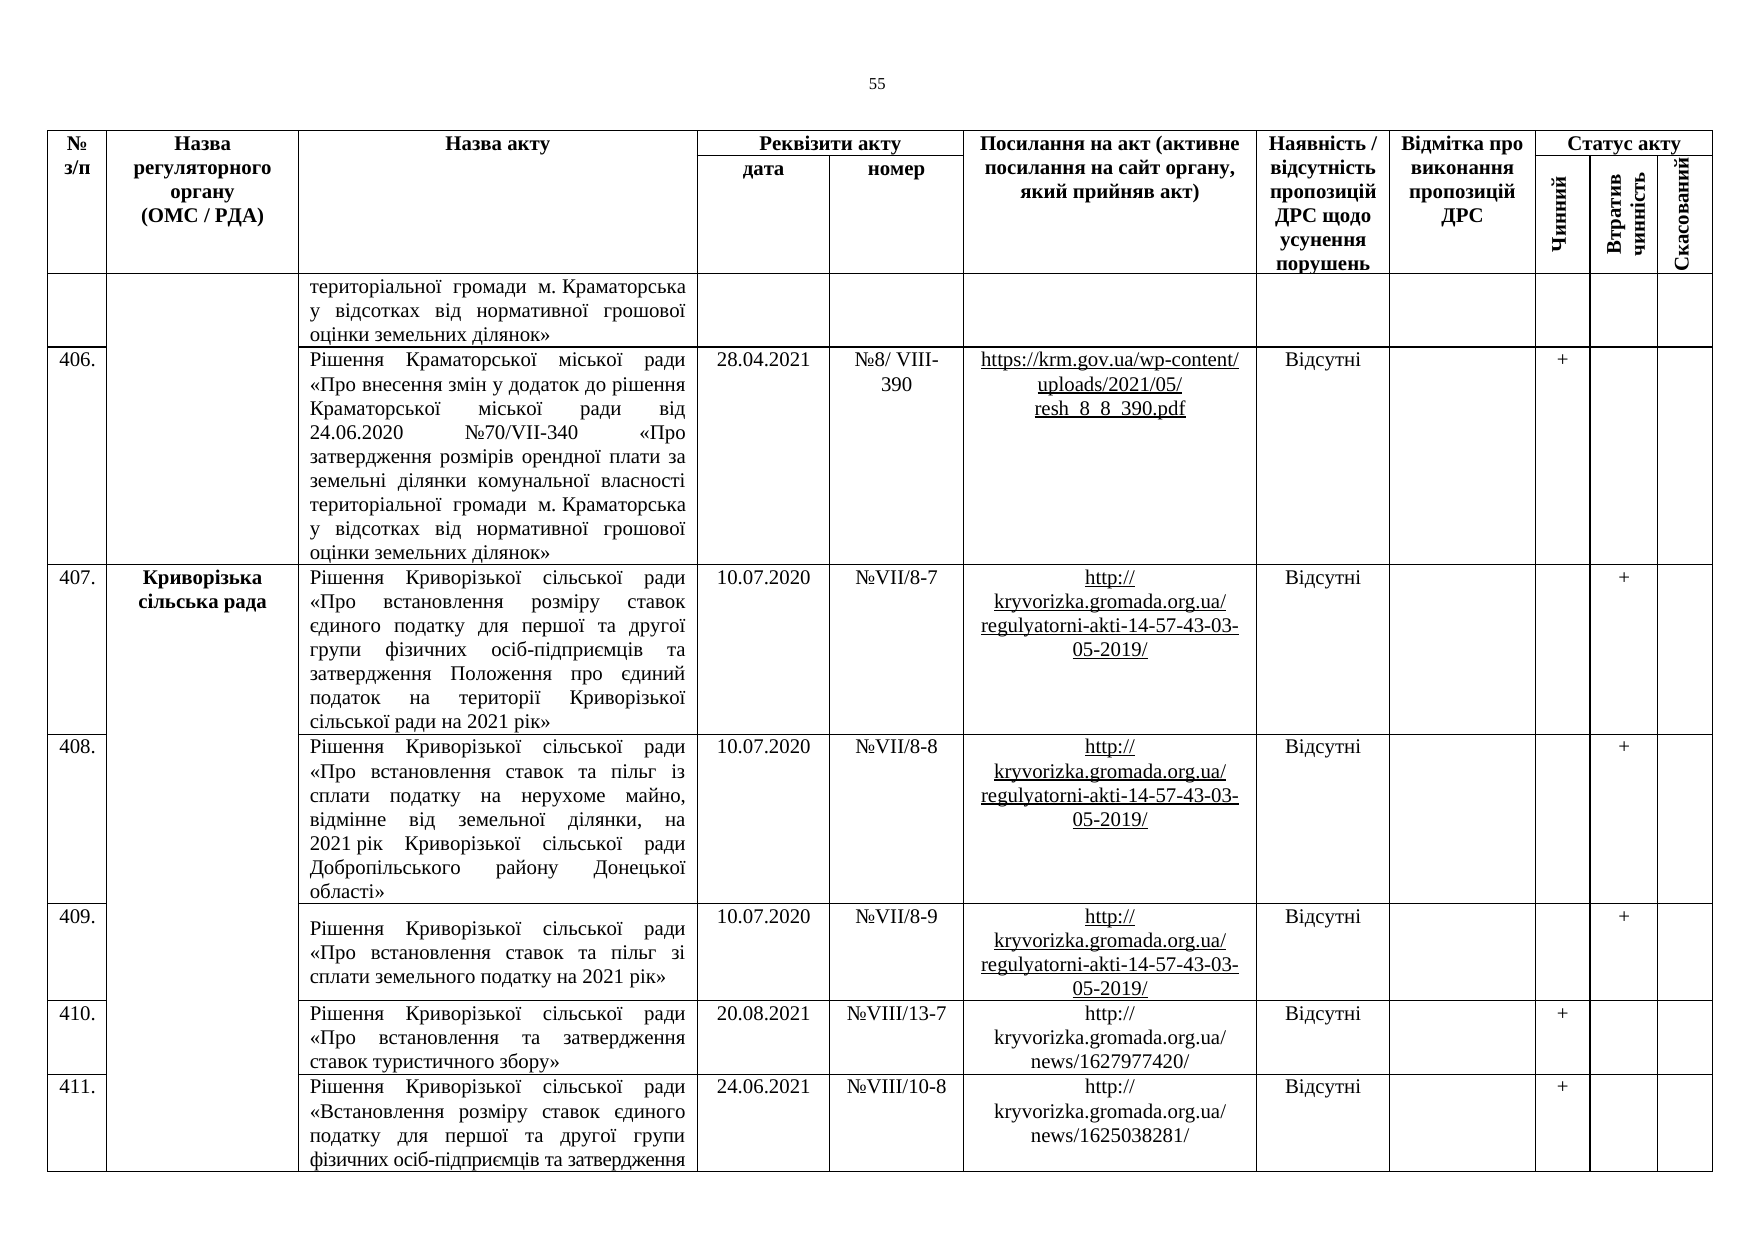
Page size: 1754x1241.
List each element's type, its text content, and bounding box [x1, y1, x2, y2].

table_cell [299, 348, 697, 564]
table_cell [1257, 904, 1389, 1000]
table_header Наявність / відсутність пропозицій ДРС щодо усунення порушень по акту [1257, 131, 1389, 273]
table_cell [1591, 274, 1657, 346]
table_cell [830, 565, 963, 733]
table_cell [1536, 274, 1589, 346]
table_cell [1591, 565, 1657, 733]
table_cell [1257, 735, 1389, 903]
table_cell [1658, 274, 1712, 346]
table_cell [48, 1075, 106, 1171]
table_header Назва регуляторного органу (ОМС / РДА) [107, 131, 298, 273]
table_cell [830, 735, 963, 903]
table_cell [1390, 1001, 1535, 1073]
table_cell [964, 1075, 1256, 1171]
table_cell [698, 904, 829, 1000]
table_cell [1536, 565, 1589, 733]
table_cell Втратив чинність [1591, 156, 1657, 273]
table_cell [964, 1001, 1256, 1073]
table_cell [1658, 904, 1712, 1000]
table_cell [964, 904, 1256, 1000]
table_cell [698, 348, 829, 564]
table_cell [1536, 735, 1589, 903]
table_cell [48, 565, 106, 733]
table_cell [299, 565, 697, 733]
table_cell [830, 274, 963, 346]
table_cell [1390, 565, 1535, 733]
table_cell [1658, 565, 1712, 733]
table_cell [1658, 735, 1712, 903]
table_cell Чинний [1536, 156, 1589, 273]
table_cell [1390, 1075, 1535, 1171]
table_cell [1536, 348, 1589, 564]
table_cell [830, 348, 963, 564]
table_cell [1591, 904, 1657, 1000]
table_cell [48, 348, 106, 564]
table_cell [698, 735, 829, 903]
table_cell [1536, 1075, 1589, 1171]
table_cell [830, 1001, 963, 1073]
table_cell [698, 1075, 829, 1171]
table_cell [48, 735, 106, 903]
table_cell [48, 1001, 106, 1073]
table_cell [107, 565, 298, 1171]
table_header Назва акту [299, 131, 697, 273]
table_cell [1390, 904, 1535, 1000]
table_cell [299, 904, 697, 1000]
table_cell номер [830, 156, 963, 273]
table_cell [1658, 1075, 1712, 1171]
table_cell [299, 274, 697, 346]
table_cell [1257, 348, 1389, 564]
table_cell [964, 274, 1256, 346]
table_cell дата [698, 156, 829, 273]
table_header Реквізити акту [698, 131, 963, 155]
table_cell Скасований [1658, 156, 1712, 273]
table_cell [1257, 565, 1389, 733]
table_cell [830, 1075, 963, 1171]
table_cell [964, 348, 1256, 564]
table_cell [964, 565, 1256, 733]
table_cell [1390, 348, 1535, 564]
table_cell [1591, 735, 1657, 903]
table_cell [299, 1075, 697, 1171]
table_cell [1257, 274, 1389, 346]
table_header Посилання на акт (активне посилання на сайт органу, який прийняв акт) [964, 131, 1256, 273]
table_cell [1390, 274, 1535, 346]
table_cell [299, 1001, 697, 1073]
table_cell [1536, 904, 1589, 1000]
table_header Відмітка про виконання пропозицій ДРС [1390, 131, 1535, 273]
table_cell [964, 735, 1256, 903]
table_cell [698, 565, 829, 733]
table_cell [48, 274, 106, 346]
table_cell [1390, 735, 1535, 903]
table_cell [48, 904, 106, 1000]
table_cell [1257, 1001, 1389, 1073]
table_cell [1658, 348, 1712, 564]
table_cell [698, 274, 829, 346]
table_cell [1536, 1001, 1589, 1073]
table_header № з/п [48, 131, 106, 273]
table_header Статус акту [1536, 131, 1712, 155]
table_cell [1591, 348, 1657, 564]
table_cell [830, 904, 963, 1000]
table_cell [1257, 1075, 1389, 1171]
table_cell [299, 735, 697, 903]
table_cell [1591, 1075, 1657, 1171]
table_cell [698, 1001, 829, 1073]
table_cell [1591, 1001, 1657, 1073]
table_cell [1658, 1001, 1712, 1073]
